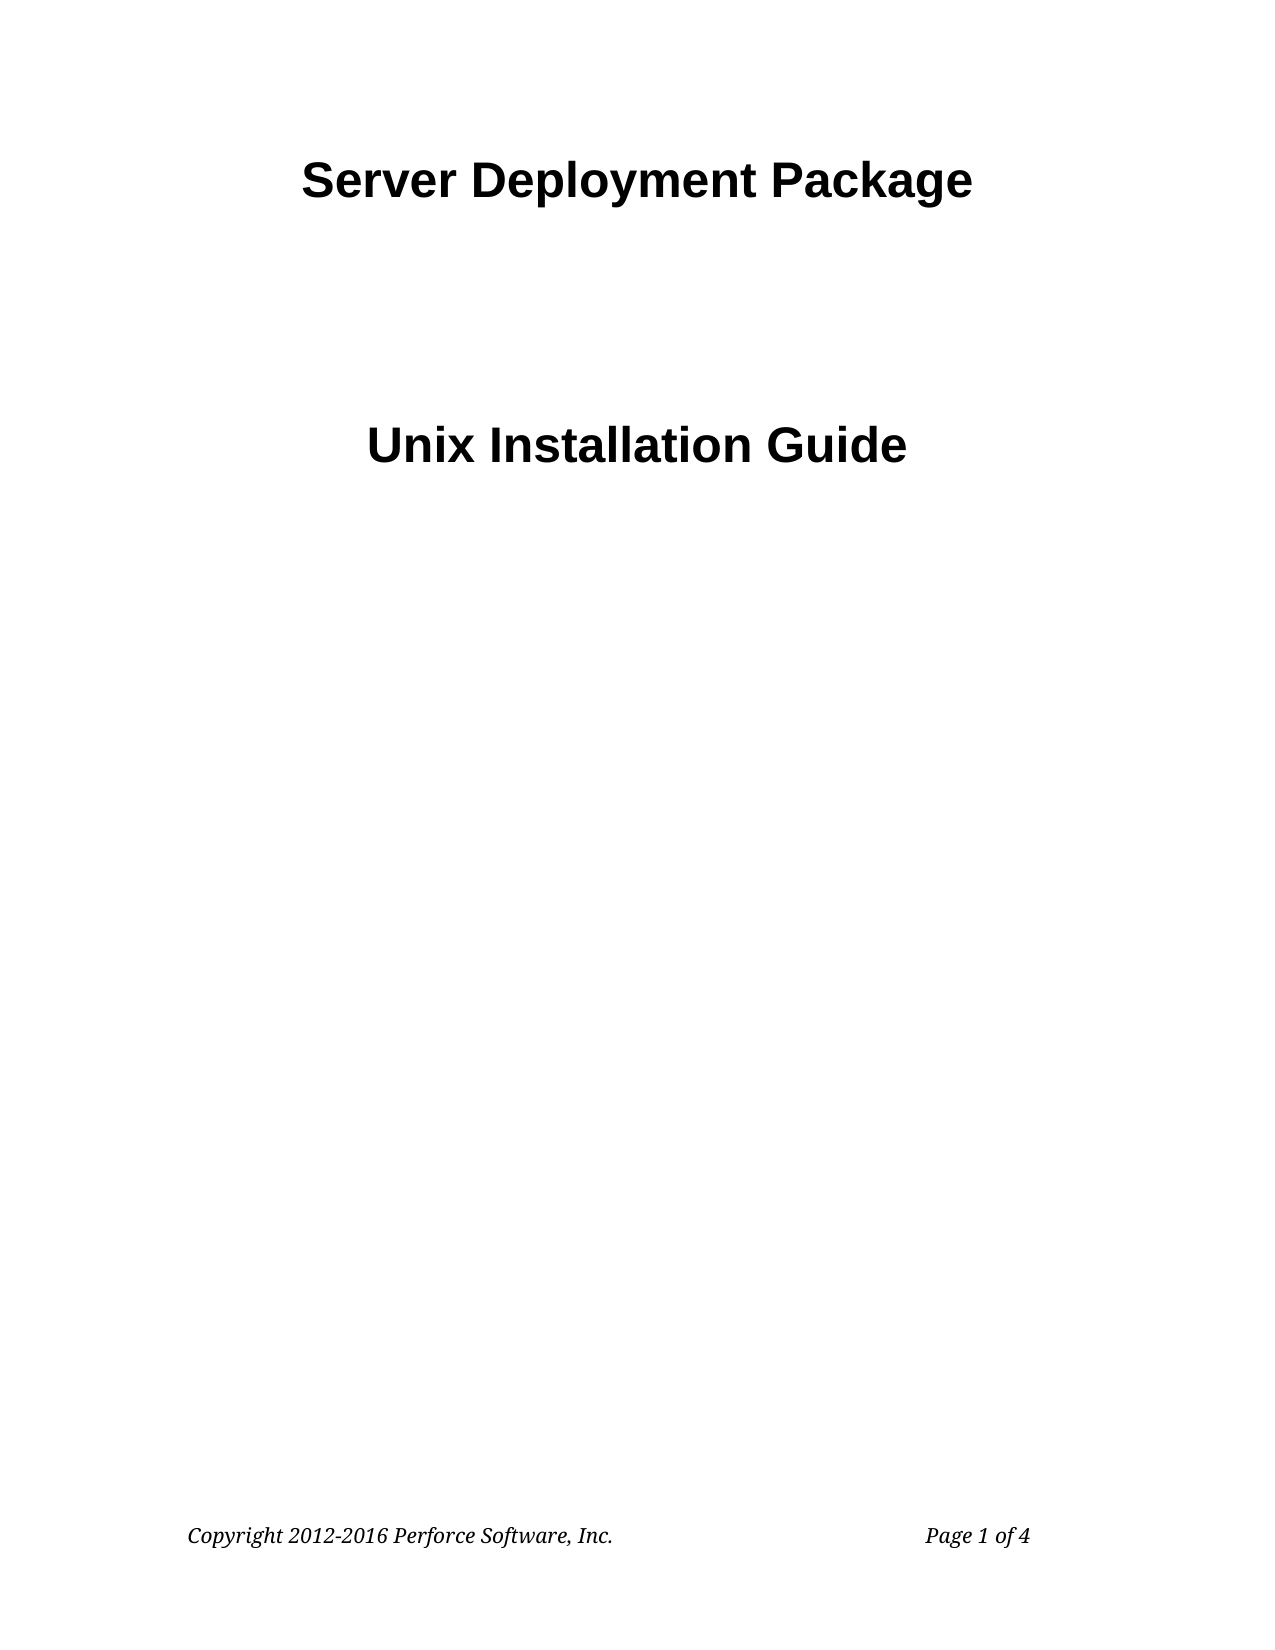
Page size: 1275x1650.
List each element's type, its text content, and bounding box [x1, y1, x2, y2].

title Unix Installation Guide [187, 416, 1087, 473]
title Server Deployment Package [187, 150, 1087, 207]
